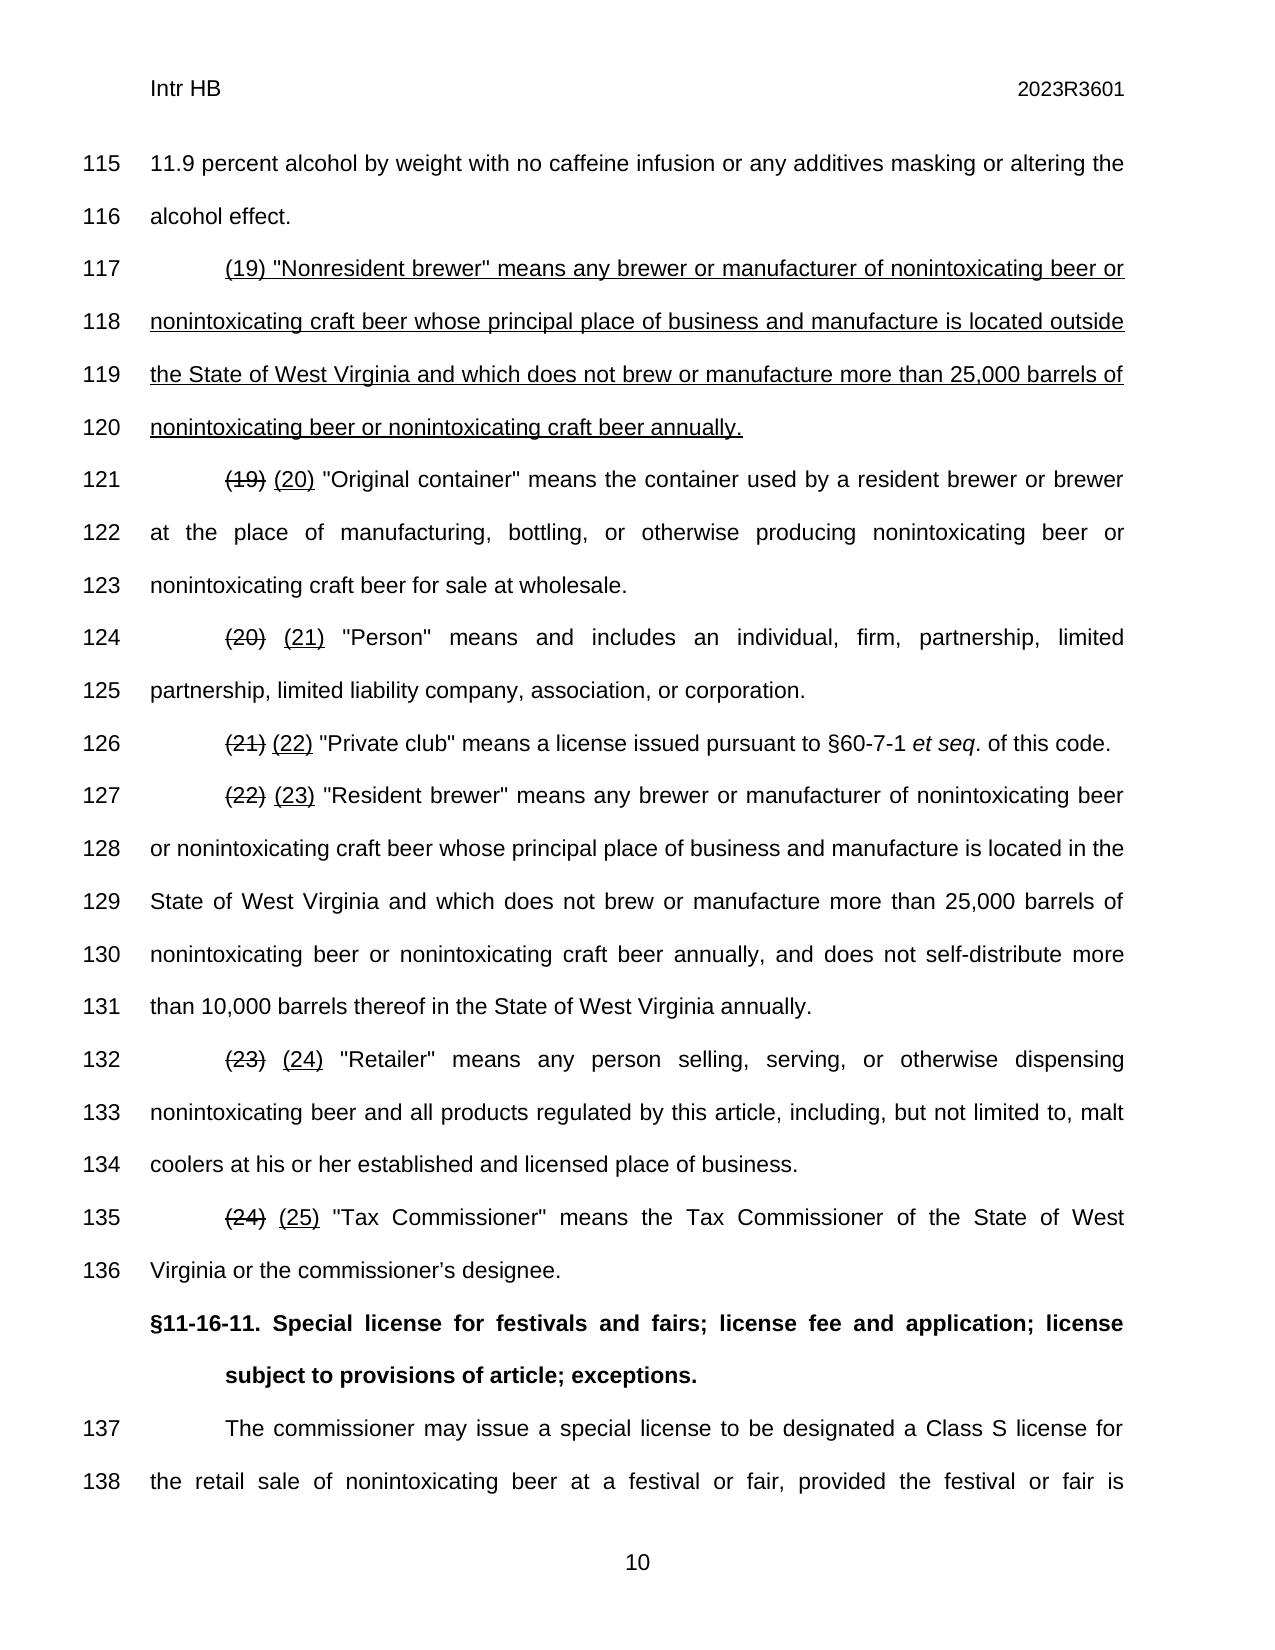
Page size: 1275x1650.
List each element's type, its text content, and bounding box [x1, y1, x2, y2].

text (22) (23) "Resident brewer" means any brewer or manufacturer of nonintoxicating beer or nonintoxicating craft beer whose principal place of business and manufacture is located in the State of West Virginia and which does not brew or manufacture more than 25,000 barrels of nonintoxicating beer or nonintoxicating craft beer annually, and does not self-distribute more than 10,000 barrels thereof in the State of West Virginia annually. [150, 782, 1125, 1020]
text (19) "Nonresident brewer" means any brewer or manufacturer of nonintoxicating beer or nonintoxicating craft beer whose principal place of business and manufacture is located outside the State of West Virginia and which does not brew or manufacture more than 25,000 barrels of nonintoxicating beer or nonintoxicating craft beer annually. [150, 255, 1125, 331]
text (24) (25) "Tax Commissioner" means the Tax Commissioner of the State of West Virginia or the commissioner’s designee. [150, 1204, 1125, 1283]
subtitle §11-16-11. Special license for festivals and fairs; license fee and application; license subject to provisions of article; exceptions. [150, 1309, 1125, 1389]
text (23) (24) "Retailer" means any person selling, serving, or otherwise dispensing nonintoxicating beer and all products regulated by this article, including, but not limited to, malt coolers at his or her established and licensed place of business. [150, 1046, 1125, 1178]
text (21) (22) "Private club" means a license issued pursuant to §60-7-1 et seq. of this code. [150, 730, 1125, 756]
text (19) "Nonresident brewer" means any brewer or manufacturer of nonintoxicating beer or nonintoxicating craft beer whose principal place of business and manufacture is located outside the State of West Virginia and which does not brew or manufacture more than 25,000 barrels of nonintoxicating beer or nonintoxicating craft beer annually. [150, 332, 1125, 440]
text (19) (20) "Original container" means the container used by a resident brewer or brewer at the place of manufacturing, bottling, or otherwise producing nonintoxicating beer or nonintoxicating craft beer for sale at wholesale. [150, 466, 1125, 598]
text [150, 1415, 1125, 1494]
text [150, 150, 1125, 229]
text (20) (21) "Person" means and includes an individual, firm, partnership, limited partnership, limited liability company, association, or corporation. [150, 624, 1125, 703]
